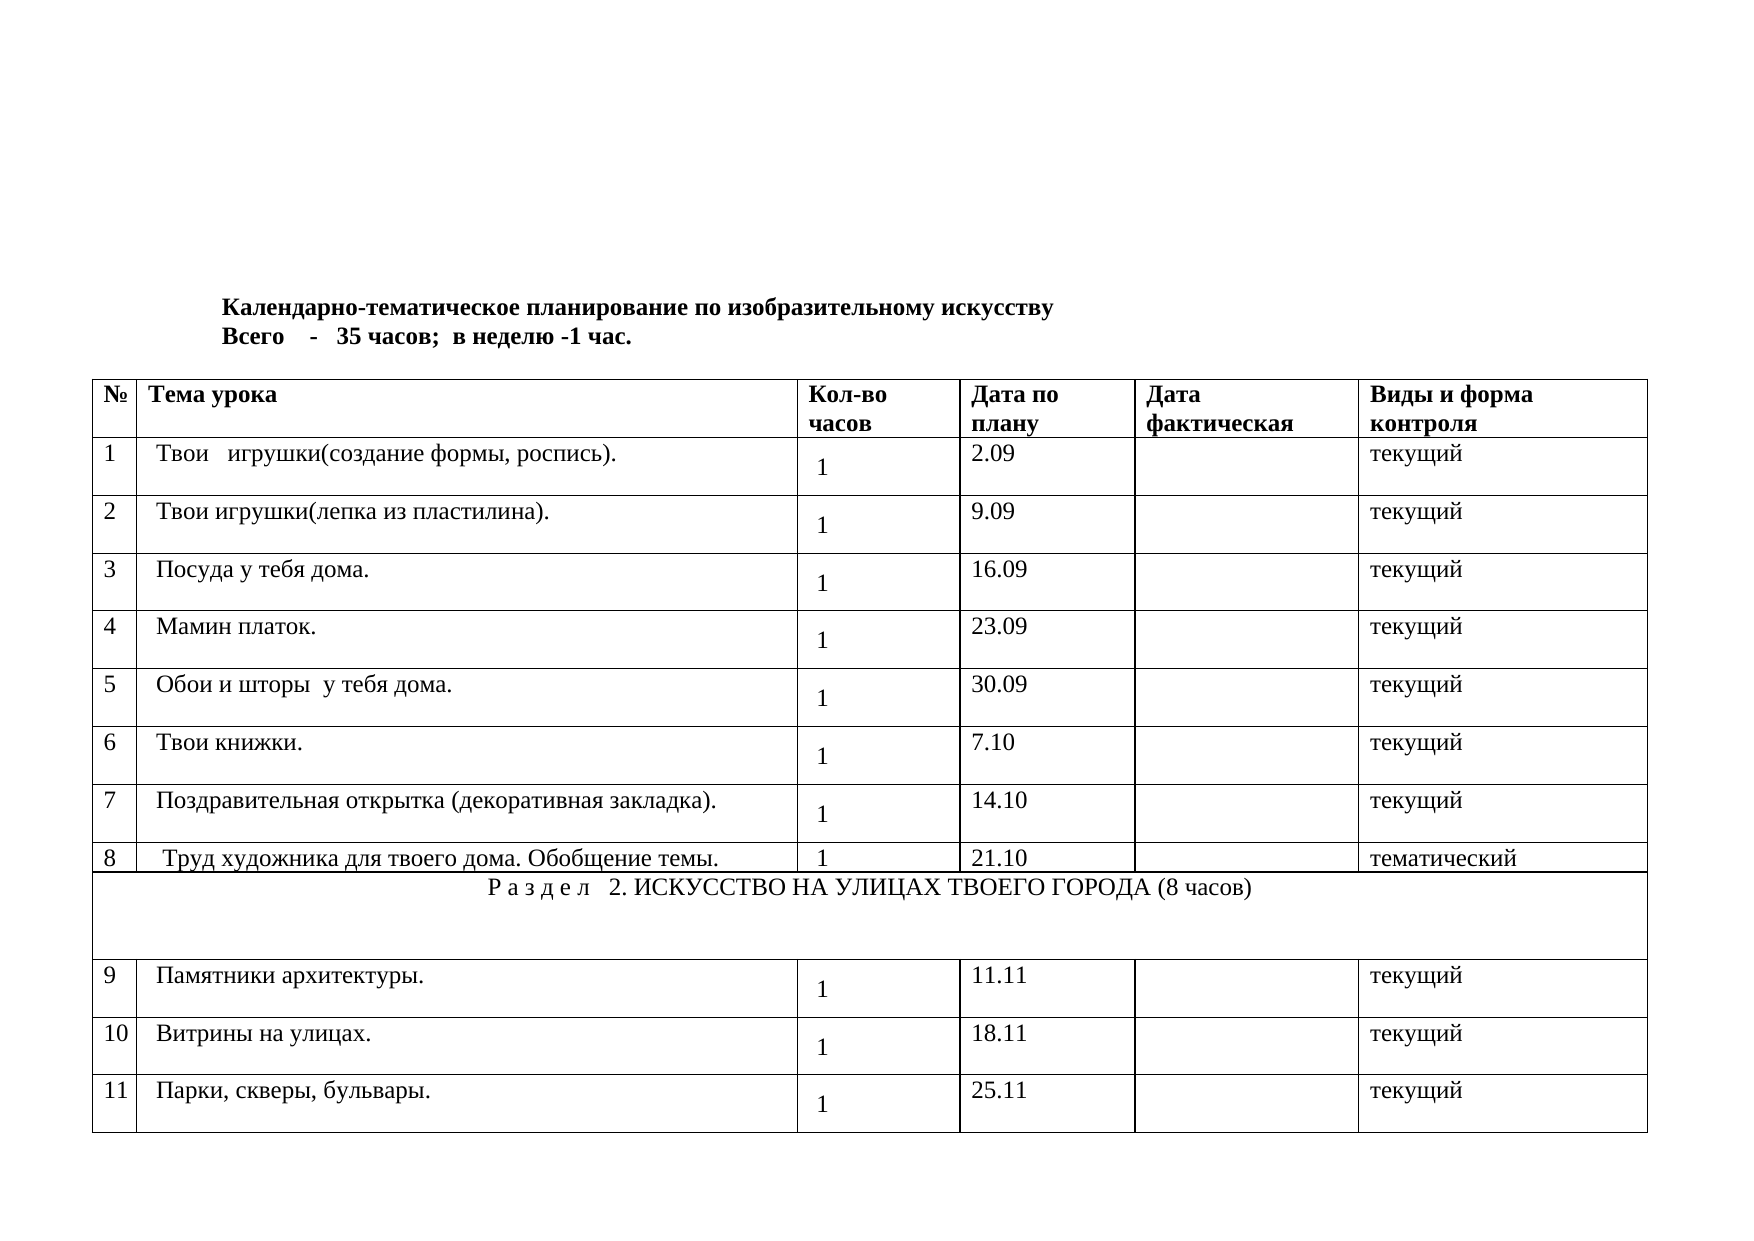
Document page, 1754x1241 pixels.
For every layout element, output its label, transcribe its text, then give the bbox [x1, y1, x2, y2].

table_header Тема урока [137, 380, 797, 437]
table_cell 14.10 [961, 785, 1134, 842]
table_cell Твои игрушки(лепка из пластилина). [137, 496, 797, 553]
table_cell 1 [798, 496, 959, 553]
table_cell [1136, 496, 1358, 553]
table_cell 18.11 [961, 1018, 1134, 1074]
table_header № [93, 380, 136, 437]
table_cell 4 [93, 611, 136, 668]
table_cell Парки, скверы, бульвары. [137, 1075, 797, 1132]
table_cell Твои игрушки(создание формы, роспись). [137, 438, 797, 495]
table_cell 1 [798, 1018, 959, 1074]
table_cell 1 [798, 1075, 959, 1132]
table_cell [1136, 669, 1358, 726]
table_cell текущий [1359, 727, 1647, 784]
table_cell 1 [798, 669, 959, 726]
table_cell 8 [93, 843, 136, 871]
table_cell текущий [1359, 496, 1647, 553]
table_cell [1136, 1075, 1358, 1132]
table_cell текущий [1359, 669, 1647, 726]
table_cell Труд художника для твоего дома. Обобщение темы. [137, 843, 797, 871]
table_cell [1136, 1018, 1358, 1074]
table_cell 7.10 [961, 727, 1134, 784]
table_cell Обои и шторы у тебя дома. [137, 669, 797, 726]
table_header Виды и форма контроля [1359, 380, 1647, 437]
table_cell 21.10 [961, 843, 1134, 871]
table_cell 7 [93, 785, 136, 842]
table_cell [1136, 785, 1358, 842]
text Всего - 35 часов; в неделю -1 час. [222, 321, 1494, 350]
table_cell текущий [1359, 785, 1647, 842]
table_cell 30.09 [961, 669, 1134, 726]
table_cell 1 [798, 554, 959, 610]
table_cell 5 [93, 669, 136, 726]
table_cell Посуда у тебя дома. [137, 554, 797, 610]
table_cell 1 [798, 785, 959, 842]
table_cell Поздравительная открытка (декоративная закладка). [137, 785, 797, 842]
table_cell 1 [798, 611, 959, 668]
table_cell [1136, 611, 1358, 668]
table_cell 10 [93, 1018, 136, 1074]
table_cell 1 [798, 438, 959, 495]
table_cell текущий [1359, 1018, 1647, 1074]
table_cell Памятники архитектуры. [137, 960, 797, 1017]
table_cell 1 [93, 438, 136, 495]
table_cell [1136, 554, 1358, 610]
table_cell 11 [93, 1075, 136, 1132]
table_cell [1136, 727, 1358, 784]
table_header Дата по плану [961, 380, 1134, 437]
table_cell 1 [798, 727, 959, 784]
table_cell [1136, 960, 1358, 1017]
table_cell 23.09 [961, 611, 1134, 668]
table_cell 2.09 [961, 438, 1134, 495]
text Календарно-тематическое планирование по изобразительному искусству [222, 292, 1494, 321]
table_cell Твои книжки. [137, 727, 797, 784]
table_cell текущий [1359, 960, 1647, 1017]
table_cell Р а з д е л 2. ИСКУССТВО НА УЛИЦАХ ТВОЕГО ГОРОДА (8 часов) [93, 873, 1647, 959]
table_cell текущий [1359, 438, 1647, 495]
table_cell 25.11 [961, 1075, 1134, 1132]
table_cell [1136, 438, 1358, 495]
table_cell Витрины на улицах. [137, 1018, 797, 1074]
table_cell 16.09 [961, 554, 1134, 610]
table_cell 3 [93, 554, 136, 610]
table_header Кол-во часов [798, 380, 959, 437]
table_cell текущий [1359, 554, 1647, 610]
table_cell тематический [1359, 843, 1647, 871]
table_cell 11.11 [961, 960, 1134, 1017]
table_cell 9 [93, 960, 136, 1017]
table_cell Мамин платок. [137, 611, 797, 668]
table_cell 1 [798, 960, 959, 1017]
table_cell текущий [1359, 611, 1647, 668]
table_cell [1136, 843, 1358, 871]
table_cell текущий [1359, 1075, 1647, 1132]
table_header Дата фактическая [1136, 380, 1358, 437]
table_cell 2 [93, 496, 136, 553]
table_cell 1 [798, 843, 959, 871]
table_cell 6 [93, 727, 136, 784]
table_cell 9.09 [961, 496, 1134, 553]
